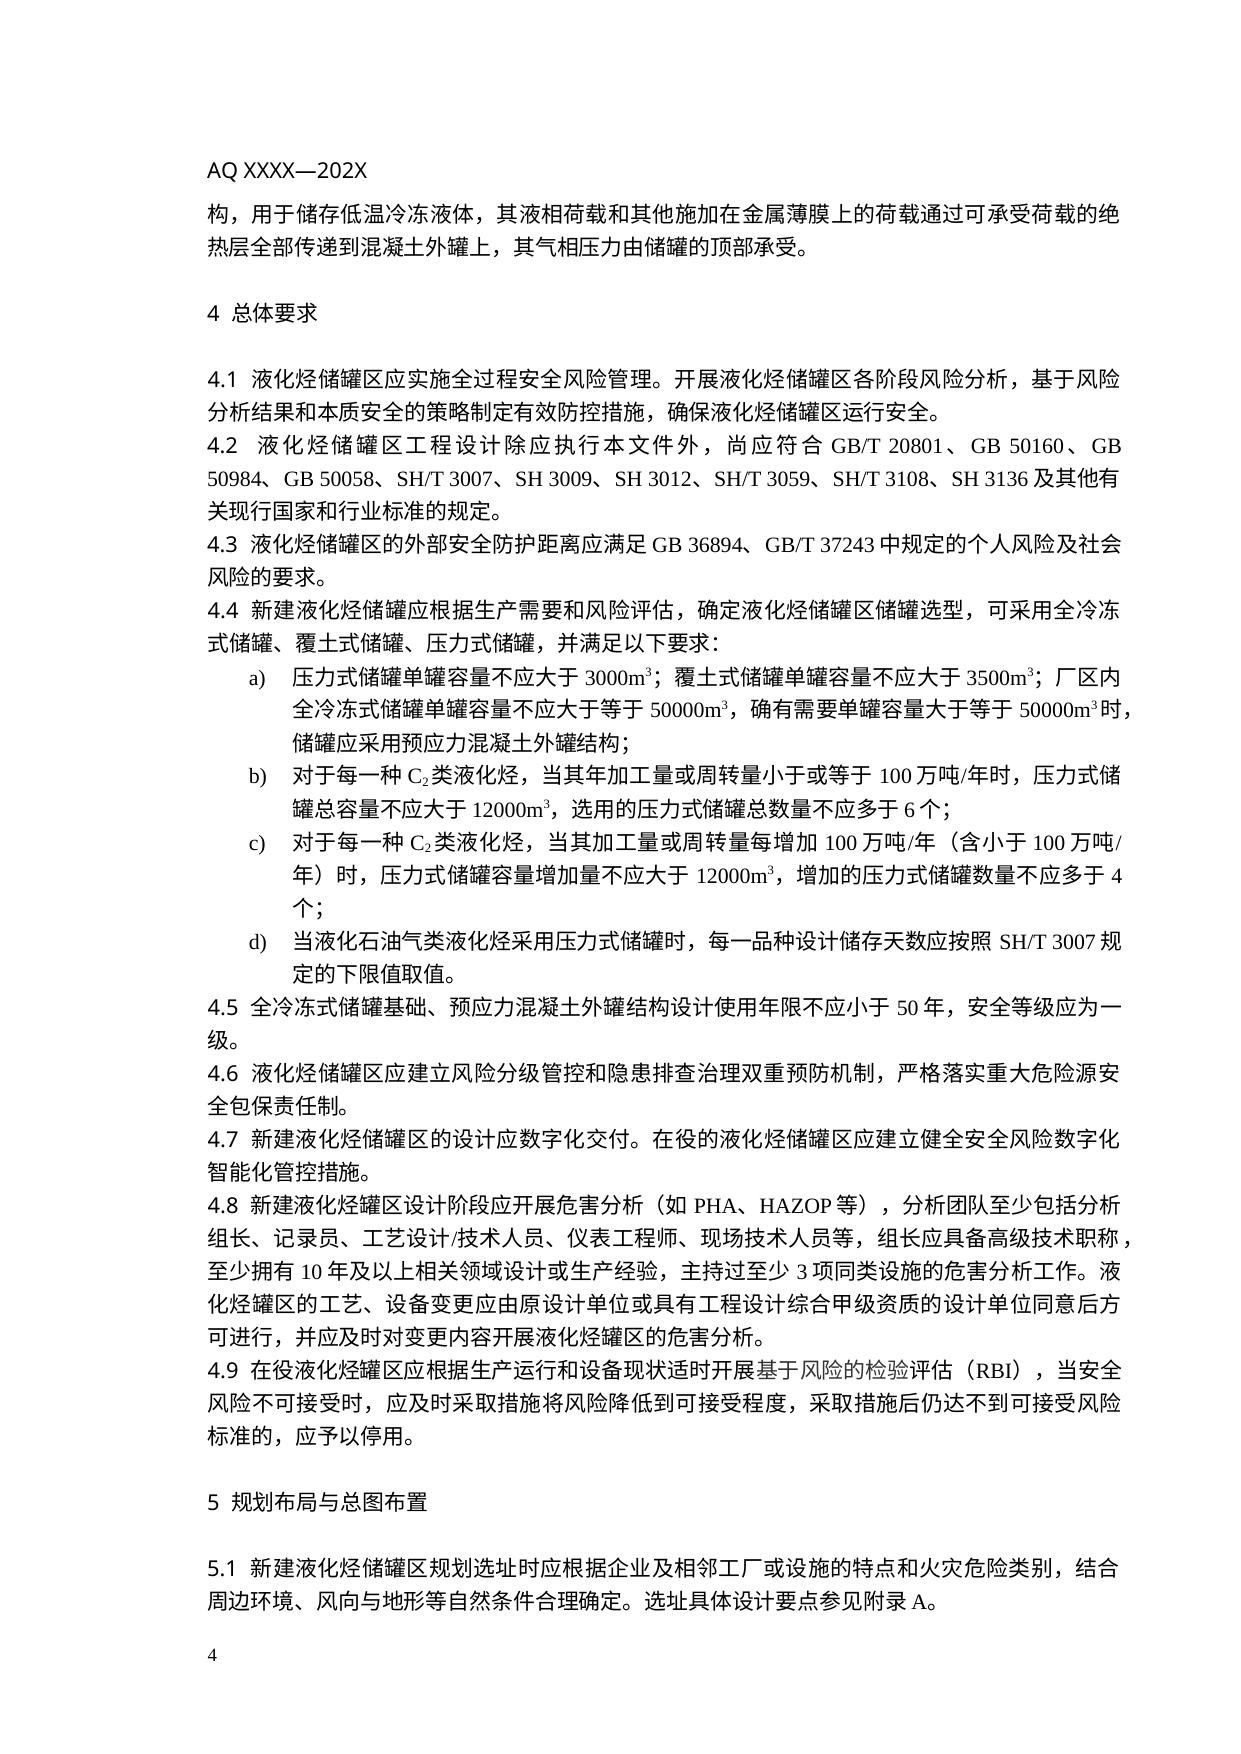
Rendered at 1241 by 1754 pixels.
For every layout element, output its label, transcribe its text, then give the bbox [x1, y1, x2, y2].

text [207, 197, 1122, 263]
text 4.1 液化烃储罐区应实施全过程安全风险管理。开展液化烃储罐区各阶段风险分析，基于风险分析结果和本质安全的策略制定有效防控措施，确保液化烃储罐区运行安全。 [207, 362, 1122, 428]
list 对于每一种C2类液化烃，当其年加工量或周转量小于或等于100万吨/年时，压力式储罐总容量不应大于12000m3，选用的压力式储罐总数量不应多于6个； [248, 758, 1122, 824]
text 4.8 新建液化烃罐区设计阶段应开展危害分析（如PHA、HAZOP等），分析团队至少包括分析组长、记录员、工艺设计/技术人员、仪表工程师、现场技术人员等，组长应具备高级技术职称，至少拥有10年及以上相关领域设计或生产经验，主持过至少3项同类设施的危害分析工作。液化烃罐区的工艺、设备变更应由原设计单位或具有工程设计综合甲级资质的设计单位同意后方可进行，并应及时对变更内容开展液化烃罐区的危害分析。 [207, 1187, 1122, 1352]
text 4.6 液化烃储罐区应建立风险分级管控和隐患排查治理双重预防机制，严格落实重大危险源安全包保责任制。 [207, 1055, 1122, 1121]
text 5 规划布局与总图布置 [207, 1484, 1122, 1517]
text 4.5 全冷冻式储罐基础、预应力混凝土外罐结构设计使用年限不应小于50年，安全等级应为一级。 [207, 989, 1122, 1055]
text 4.4 新建液化烃储罐应根据生产需要和风险评估，确定液化烃储罐区储罐选型，可采用全冷冻式储罐、覆土式储罐、压力式储罐，并满足以下要求： [207, 593, 1122, 659]
text 4.2 液化烃储罐区工程设计除应执行本文件外，尚应符合GB/T 20801、GB 50160、GB 50984、GB 50058、SH/T 3007、SH 3009、SH 3012、SH/T 3059、SH/T 3108、SH 3136及其他有关现行国家和行业标准的规定。 [207, 428, 1122, 527]
list 压力式储罐单罐容量不应大于3000m3；覆土式储罐单罐容量不应大于3500m3；厂区内全冷冻式储罐单罐容量不应大于等于50000m3，确有需要单罐容量大于等于50000m3时，储罐应采用预应力混凝土外罐结构； [248, 659, 1122, 758]
list 当液化石油气类液化烃采用压力式储罐时，每一品种设计储存天数应按照SH/T 3007规定的下限值取值。 [248, 923, 1122, 989]
text 4 总体要求 [207, 296, 1122, 329]
text 4.3 液化烃储罐区的外部安全防护距离应满足GB 36894、GB/T 37243中规定的个人风险及社会风险的要求。 [207, 527, 1122, 593]
list 对于每一种C2类液化烃，当其加工量或周转量每增加100万吨/年（含小于100万吨/年）时，压力式储罐容量增加量不应大于12000m3，增加的压力式储罐数量不应多于4个； [248, 824, 1122, 923]
text 5.1 新建液化烃储罐区规划选址时应根据企业及相邻工厂或设施的特点和火灾危险类别，结合周边环境、风向与地形等自然条件合理确定。选址具体设计要点参见附录A。 [207, 1550, 1122, 1616]
text 4.9 在役液化烃罐区应根据生产运行和设备现状适时开展基于风险的检验评估（RBI），当安全风险不可接受时，应及时采取措施将风险降低到可接受程度，采取措施后仍达不到可接受风险标准的，应予以停用。 [207, 1352, 1122, 1451]
text 4.7 新建液化烃储罐区的设计应数字化交付。在役的液化烃储罐区应建立健全安全风险数字化智能化管控措施。 [207, 1121, 1122, 1187]
